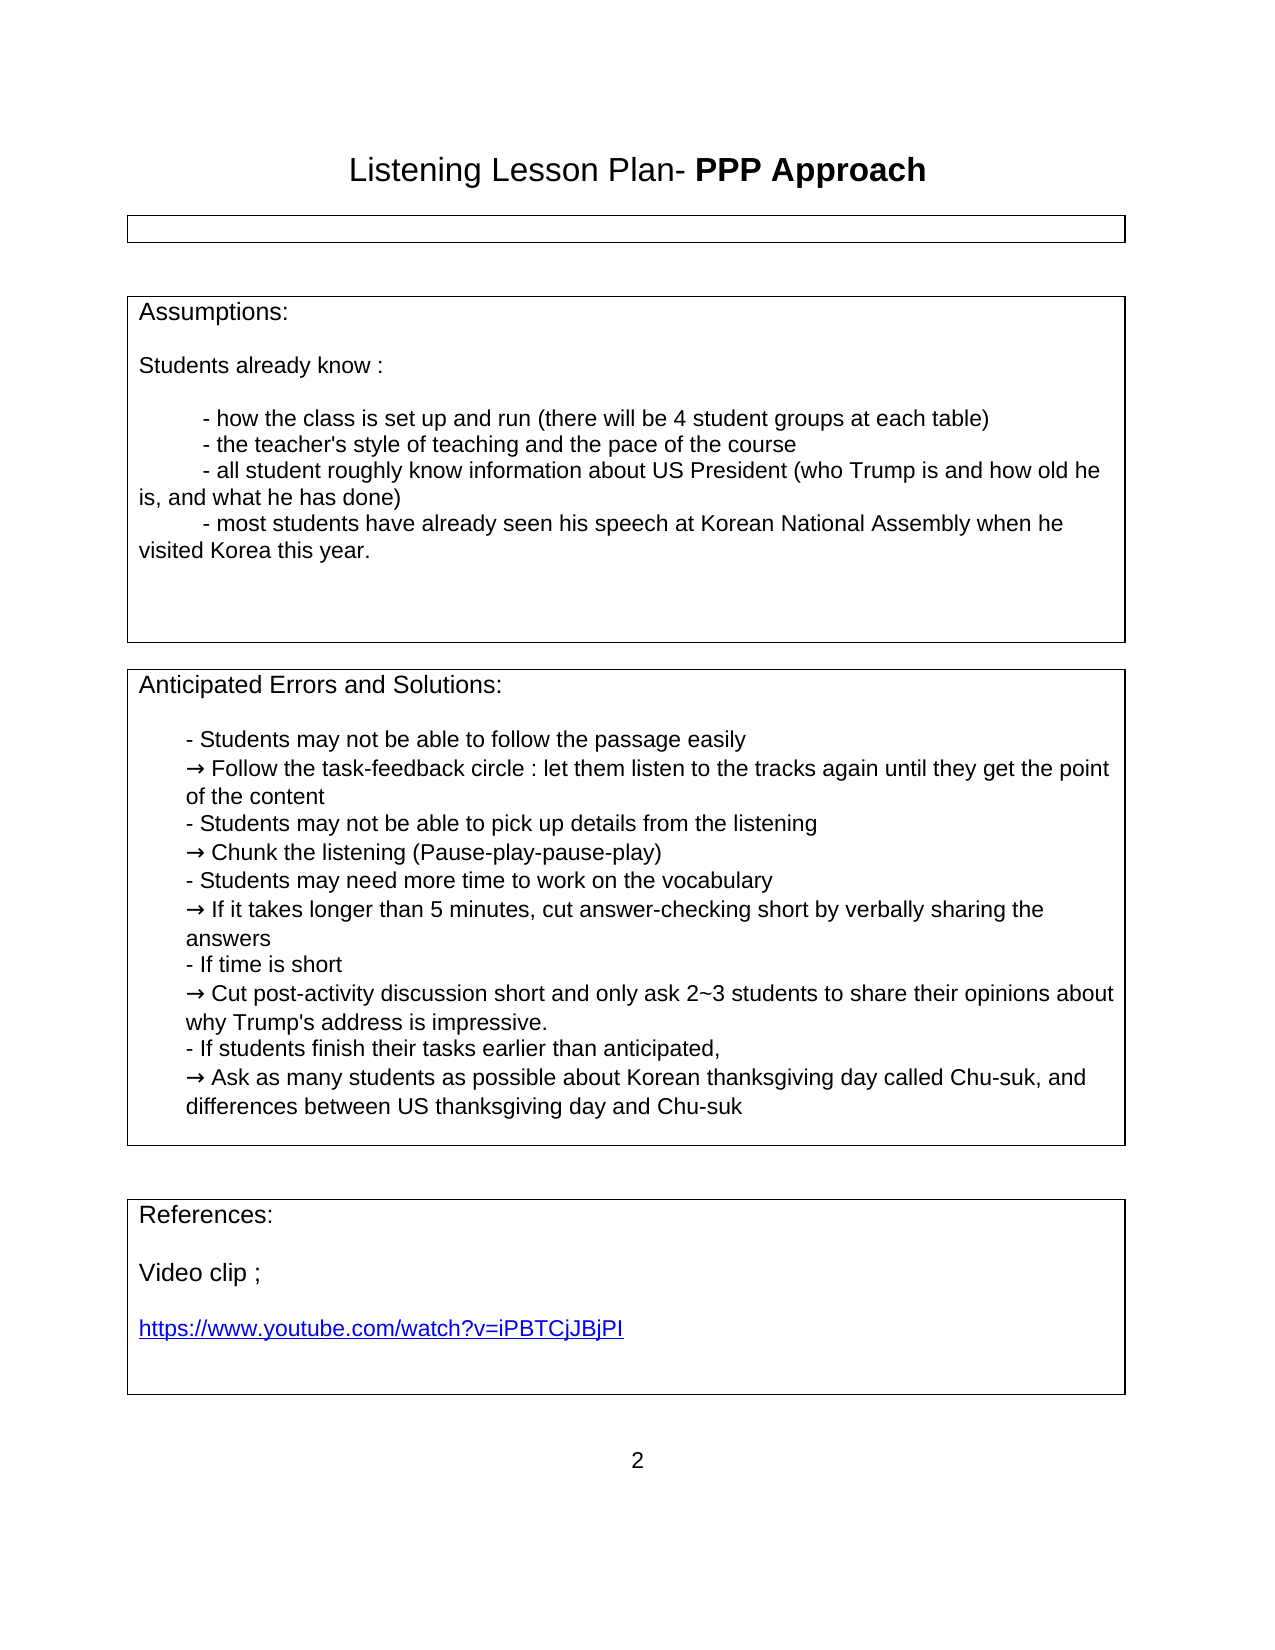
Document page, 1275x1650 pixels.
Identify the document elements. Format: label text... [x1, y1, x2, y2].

table_header Assumptions: Students already know : - how the class is set up and run (there will be 4 student groups at each table) - the teacher's style of teaching and the pace of the course - all student roughly know information about US President (who Trump is and how old he is, and what he has done) - most students have already seen his speech at Korean National Assembly when he visited Korea this year. [128, 297, 1124, 642]
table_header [128, 216, 1124, 242]
table_header References: Video clip ; https://www.youtube.com/watch?v=iPBTCjJBjPI [128, 1200, 1124, 1394]
table_header Anticipated Errors and Solutions: - Students may not be able to follow the passage easily → Follow the task-feedback circle : let them listen to the tracks again until they get the point of the content - Students may not be able to pick up details from the listening → Chunk the listening (Pause-play-pause-play) - Students may need more time to work on the vocabulary → If it takes longer than 5 minutes, cut answer-checking short by verbally sharing the answers - If time is short → Cut post-activity discussion short and only ask 2~3 students to share their opinions about why Trump's address is impressive. - If students finish their tasks earlier than anticipated, → Ask as many students as possible about Korean thanksgiving day called Chu-suk, and differences between US thanksgiving day and Chu-suk [128, 670, 1124, 1145]
